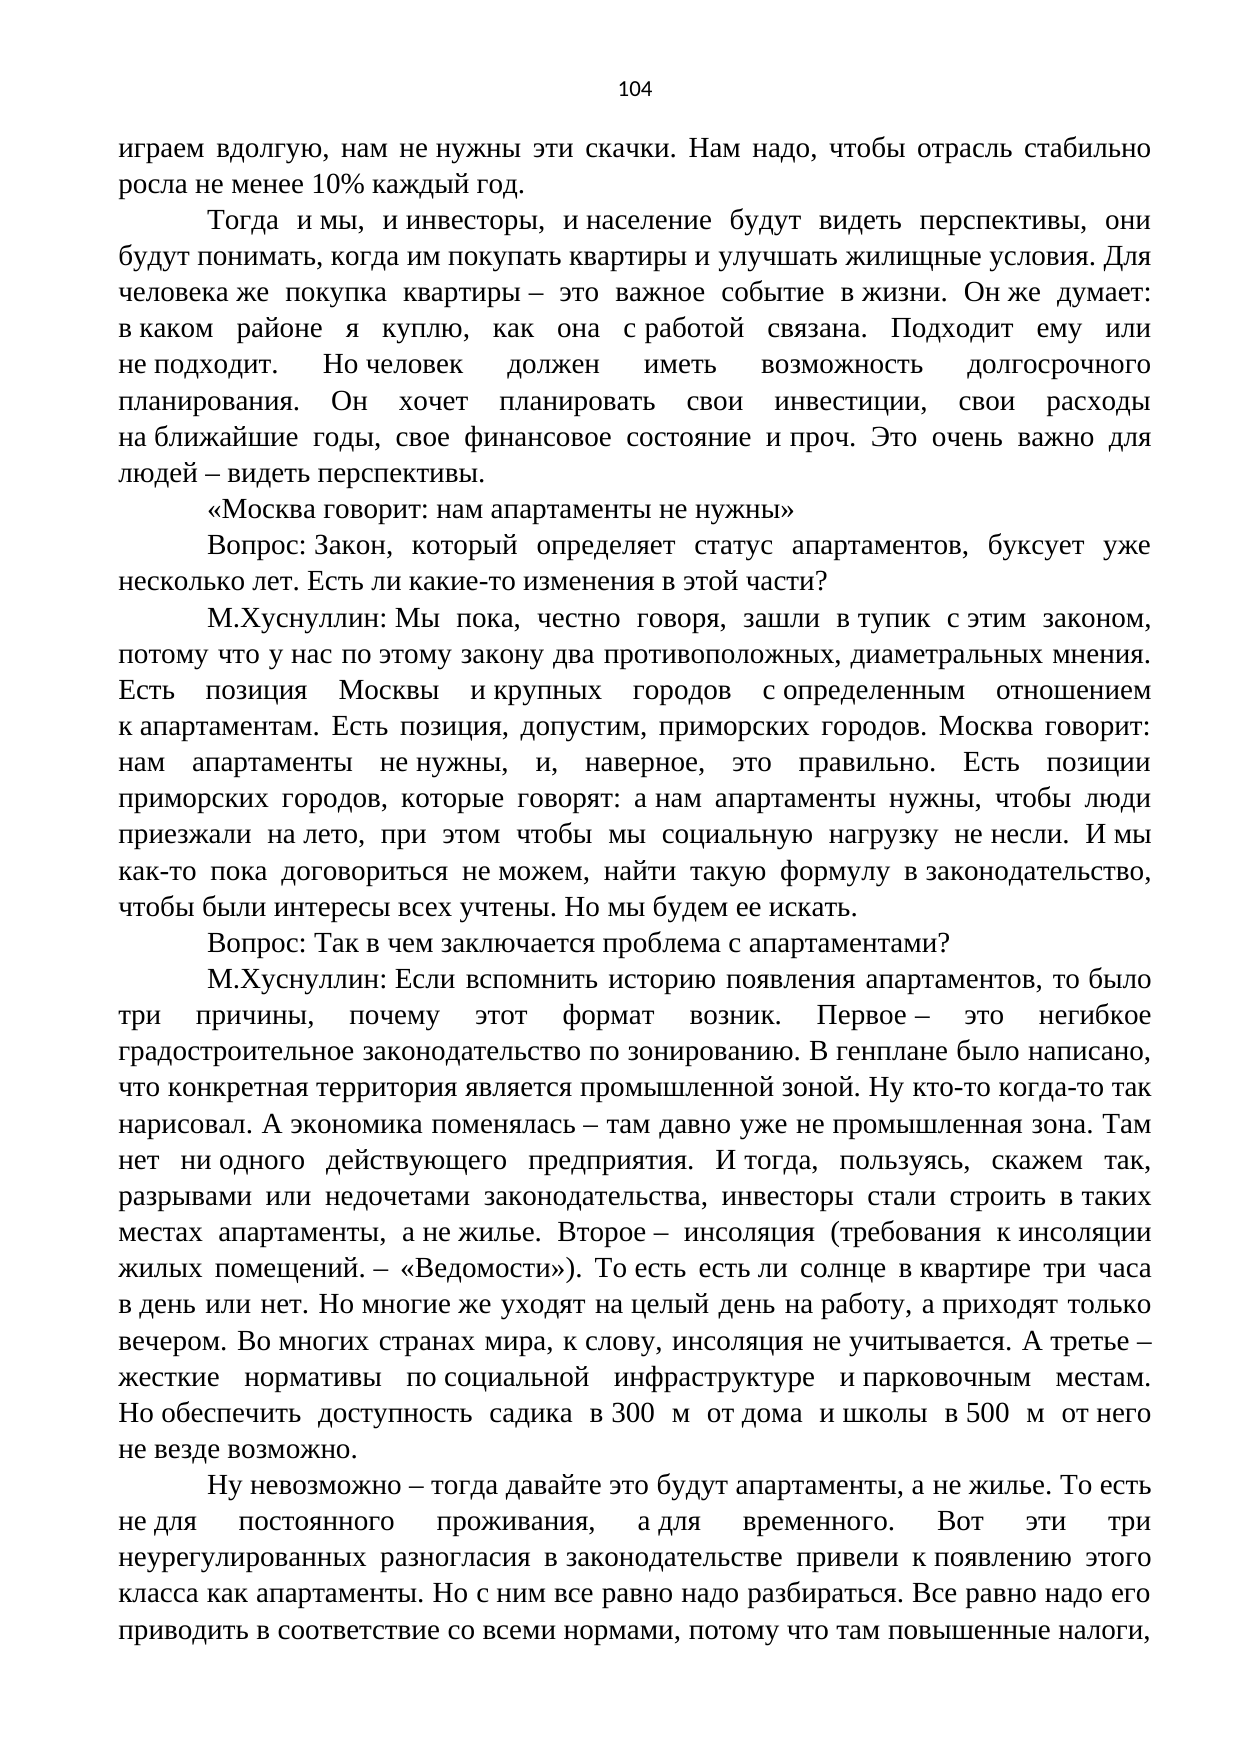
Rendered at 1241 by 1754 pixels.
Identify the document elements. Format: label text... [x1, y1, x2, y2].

text М.Хуснуллин: Мы пока, честно говоря, зашли в тупик с этим законом, потому что у нас по этому закону два противоположных, диаметральных мнения. Есть позиция Москвы и крупных городов с определенным отношением к апартаментам. Есть позиция, допустим, приморских городов. Москва говорит: нам апартаменты не нужны, и, наверное, это правильно. Есть позиции приморских городов, которые говорят: а нам апартаменты нужны, чтобы люди приезжали на лето, при этом чтобы мы социальную нагрузку не несли. И мы как-то пока договориться не можем, найти такую формулу в законодательство, чтобы были интересы всех учтены. Но мы будем ее искать. [118, 600, 1152, 922]
text Вопрос: Так в чем заключается проблема с апартаментами? [118, 925, 1152, 958]
text М.Хуснуллин: Если вспомнить историю появления апартаментов, то было три причины, почему этот формат возник. Первое – это негибкое градостроительное законодательство по зонированию. В генплане было написано, что конкретная территория является промышленной зоной. Ну кто-то когда-то так нарисовал. А экономика поменялась – там давно уже не промышленная зона. Там нет ни одного действующего предприятия. И тогда, пользуясь, скажем так, разрывами или недочетами законодательства, инвесторы стали строить в таких местах апартаменты, а не жилье. Второе – инсоляция (требования к инсоляции жилых помещений. – «Ведомости»). То есть есть ли солнце в квартире три часа в день или нет. Но многие же уходят на целый день на работу, а приходят только вечером. Во многих странах мира, к слову, инсоляция не учитывается. А третье – жесткие нормативы по социальной инфраструктуре и парковочным местам. Но обеспечить доступность садика в 300 м от дома и школы в 500 м от него не везде возможно. [118, 961, 1152, 1464]
text Вопрос: Закон, который определяет статус апартаментов, буксует уже несколько лет. Есть ли какие-то изменения в этой части? [118, 527, 1152, 597]
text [118, 1467, 1152, 1645]
text Тогда и мы, и инвесторы, и население будут видеть перспективы, они будут понимать, когда им покупать квартиры и улучшать жилищные условия. Для человека же покупка квартиры – это важное событие в жизни. Он же думает: в каком районе я куплю, как она с работой связана. Подходит ему или не подходит. Но человек должен иметь возможность долгосрочного планирования. Он хочет планировать свои инвестиции, свои расходы на ближайшие годы, свое финансовое состояние и проч. Это очень важно для людей – видеть перспективы. [118, 202, 1152, 489]
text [118, 130, 1152, 199]
text «Москва говорит: нам апартаменты не нужны» [118, 491, 1152, 525]
